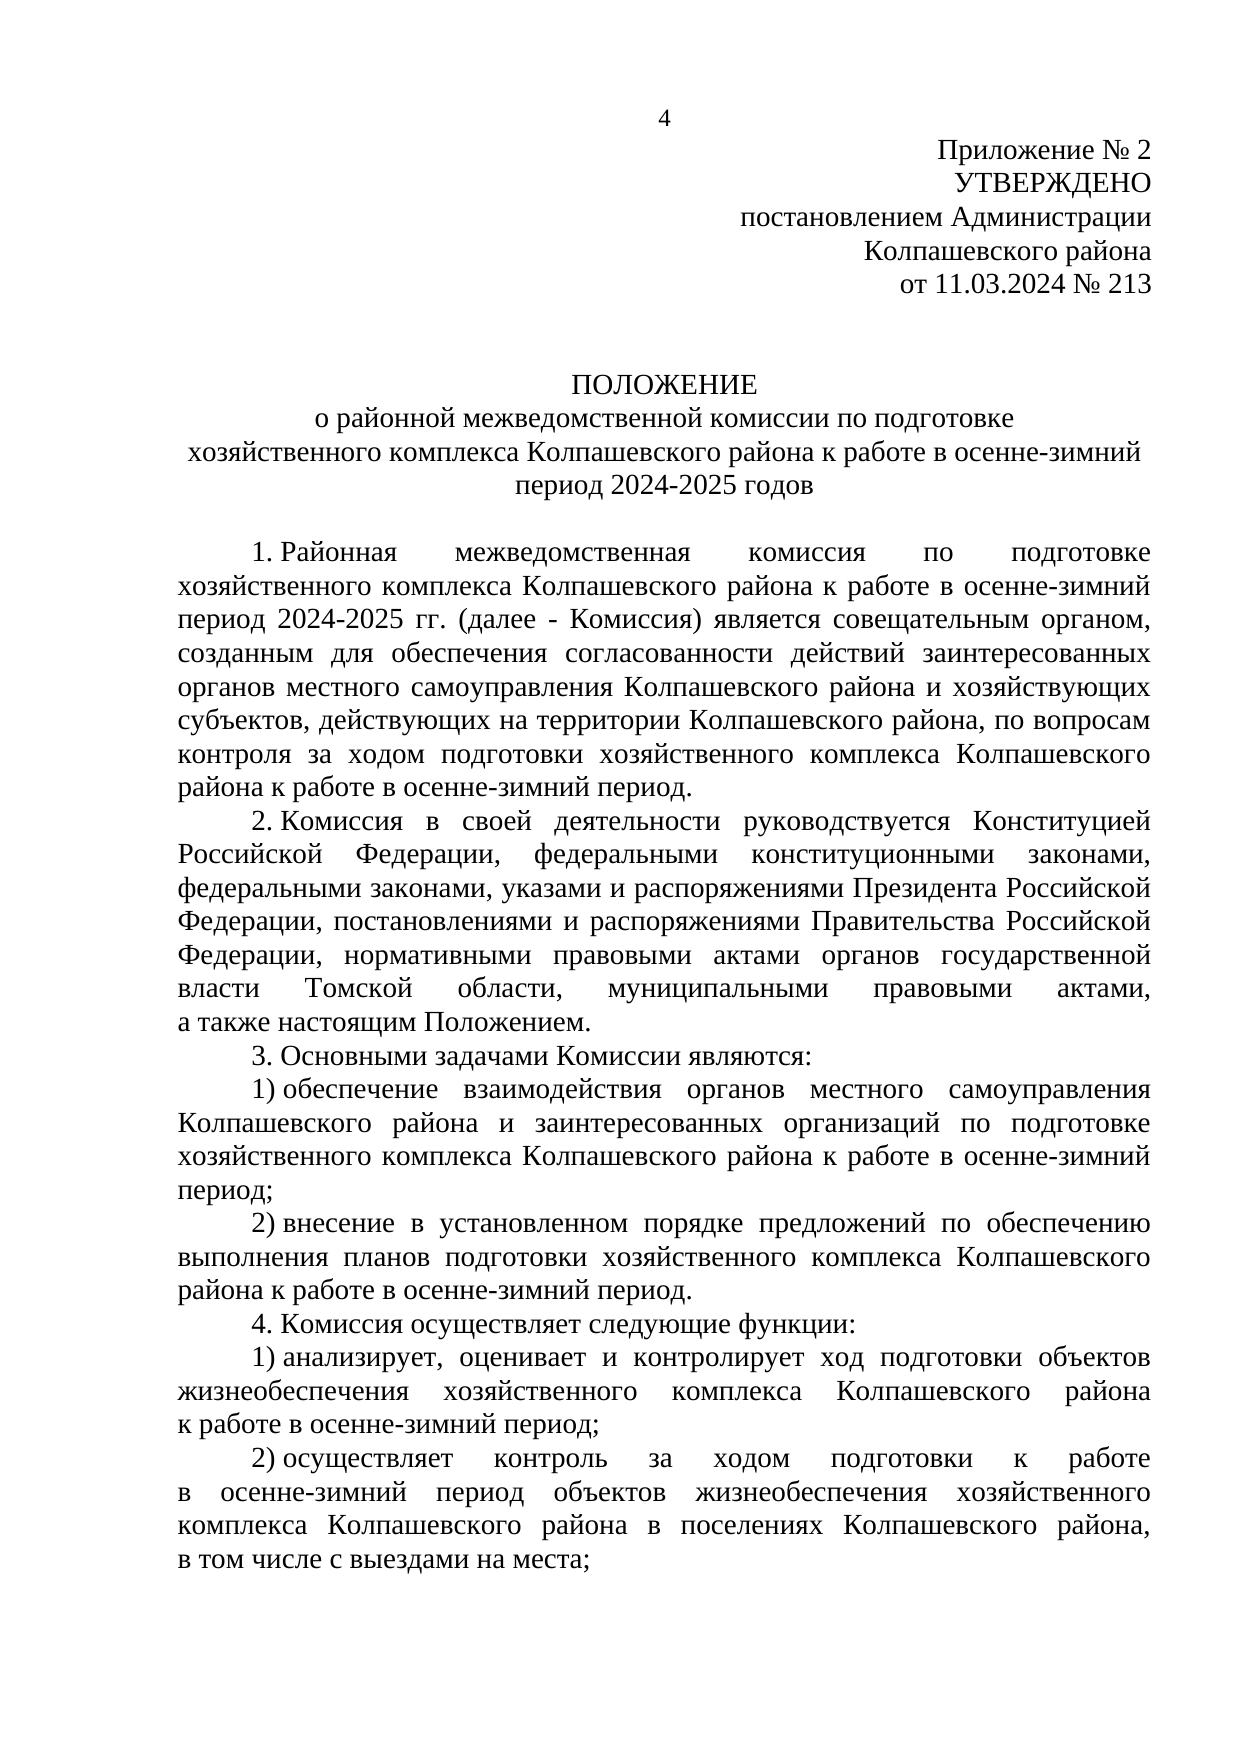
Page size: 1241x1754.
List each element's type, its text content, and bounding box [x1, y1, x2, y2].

text 2. Комиссия в своей деятельности руководствуется Конституцией Российской Федерации, федеральными конституционными законами, федеральными законами, указами и распоряжениями Президента Российской Федерации, постановлениями и распоряжениями Правительства Российской Федерации, нормативными правовыми актами органов государственной власти Томской области, муниципальными правовыми актами, а также настоящим Положением. [177, 803, 1152, 1038]
text 2) внесение в установленном порядке предложений по обеспечению выполнения планов подготовки хозяйственного комплекса Колпашевского района к работе в осенне-зимний период. [177, 1205, 1152, 1306]
text постановлением Администрации [118, 199, 1152, 233]
text 3. Основными задачами Комиссии являются: [177, 1038, 1152, 1071]
text Приложение № 2 [118, 132, 1152, 166]
text ПОЛОЖЕНИЕ [177, 367, 1152, 400]
text о районной межведомственной комиссии по подготовке [177, 400, 1152, 434]
text Колпашевского района [177, 233, 1152, 266]
text от 11.03.2024 № 213 [177, 266, 1152, 300]
text 4. Комиссия осуществляет следующие функции: [177, 1306, 1152, 1339]
text хозяйственного комплекса Колпашевского района к работе в осенне-зимний период 2024-2025 годов [177, 434, 1152, 501]
text 1) обеспечение взаимодействия органов местного самоуправления Колпашевского района и заинтересованных организаций по подготовке хозяйственного комплекса Колпашевского района к работе в осенне-зимний период; [177, 1071, 1152, 1205]
text УТВЕРЖДЕНО [118, 166, 1152, 199]
text 1. Районная межведомственная комиссия по подготовке хозяйственного комплекса Колпашевского района к работе в осенне-зимний период 2024-2025 гг. (далее - Комиссия) является совещательным органом, созданным для обеспечения согласованности действий заинтересованных органов местного самоуправления Колпашевского района и хозяйствующих субъектов, действующих на территории Колпашевского района, по вопросам контроля за ходом подготовки хозяйственного комплекса Колпашевского района к работе в осенне-зимний период. [177, 534, 1152, 803]
text 1) анализирует, оценивает и контролирует ход подготовки объектов жизнеобеспечения хозяйственного комплекса Колпашевского района к работе в осенне-зимний период; [177, 1339, 1152, 1440]
text 2) осуществляет контроль за ходом подготовки к работе в осенне-зимний период объектов жизнеобеспечения хозяйственного комплекса Колпашевского района в поселениях Колпашевского района, в том числе с выездами на места; [177, 1440, 1152, 1574]
